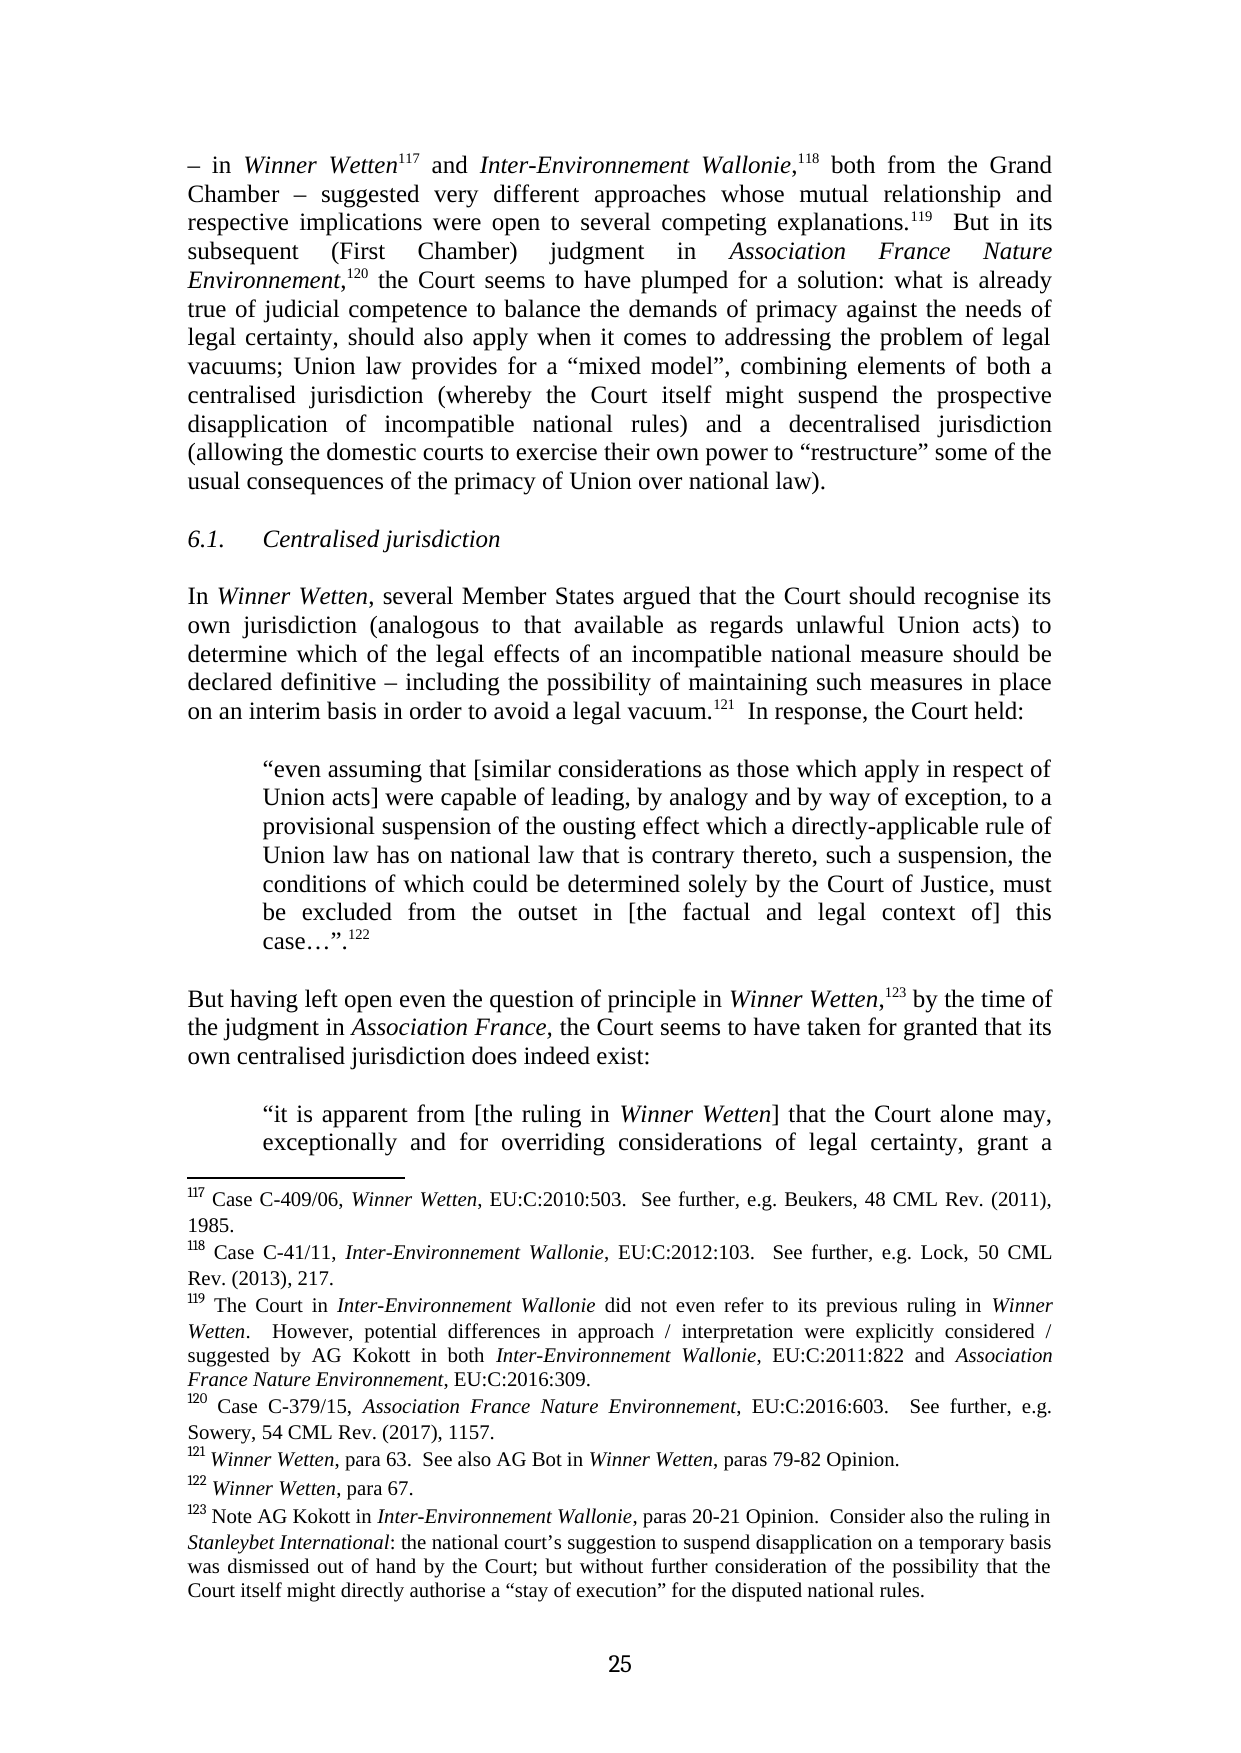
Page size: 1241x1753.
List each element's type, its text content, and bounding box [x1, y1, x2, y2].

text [187, 150, 1053, 495]
text In Winner Wetten, several Member States argued that the Court should recognise its own jurisdiction (analogous to that available as regards unlawful Union acts) to determine which of the legal effects of an incompatible national measure should be declared definitive – including the possibility of maintaining such measures in place on an interim basis in order to avoid a legal vacuum. In response, the Court held: [187, 581, 1053, 725]
text “it is apparent from [the ruling in Winner Wetten] that the Court alone may, exceptionally and for overriding considerations of legal certainty, grant a provisional suspension of the ousting effect which a rule of EU law has on national law that is contrary thereto. If national courts had the power to give national provisions primacy in relation to EU law contrary to those national provisions, even provisionally, the uniform application of EU law would be damaged”. [262, 1099, 1053, 1156]
text “even assuming that [similar considerations as those which apply in respect of Union acts] were capable of leading, by analogy and by way of exception, to a provisional suspension of the ousting effect which a directly-applicable rule of Union law has on national law that is contrary thereto, such a suspension, the conditions of which could be determined solely by the Court of Justice, must be excluded from the outset in [the factual and legal context of] this case…”. [262, 754, 1053, 955]
text 6.1. Centralised jurisdiction [187, 524, 1053, 552]
text But having left open even the question of principle in Winner Wetten, by the time of the judgment in Association France, the Court seems to have taken for granted that its own centralised jurisdiction does indeed exist: [187, 984, 1053, 1070]
